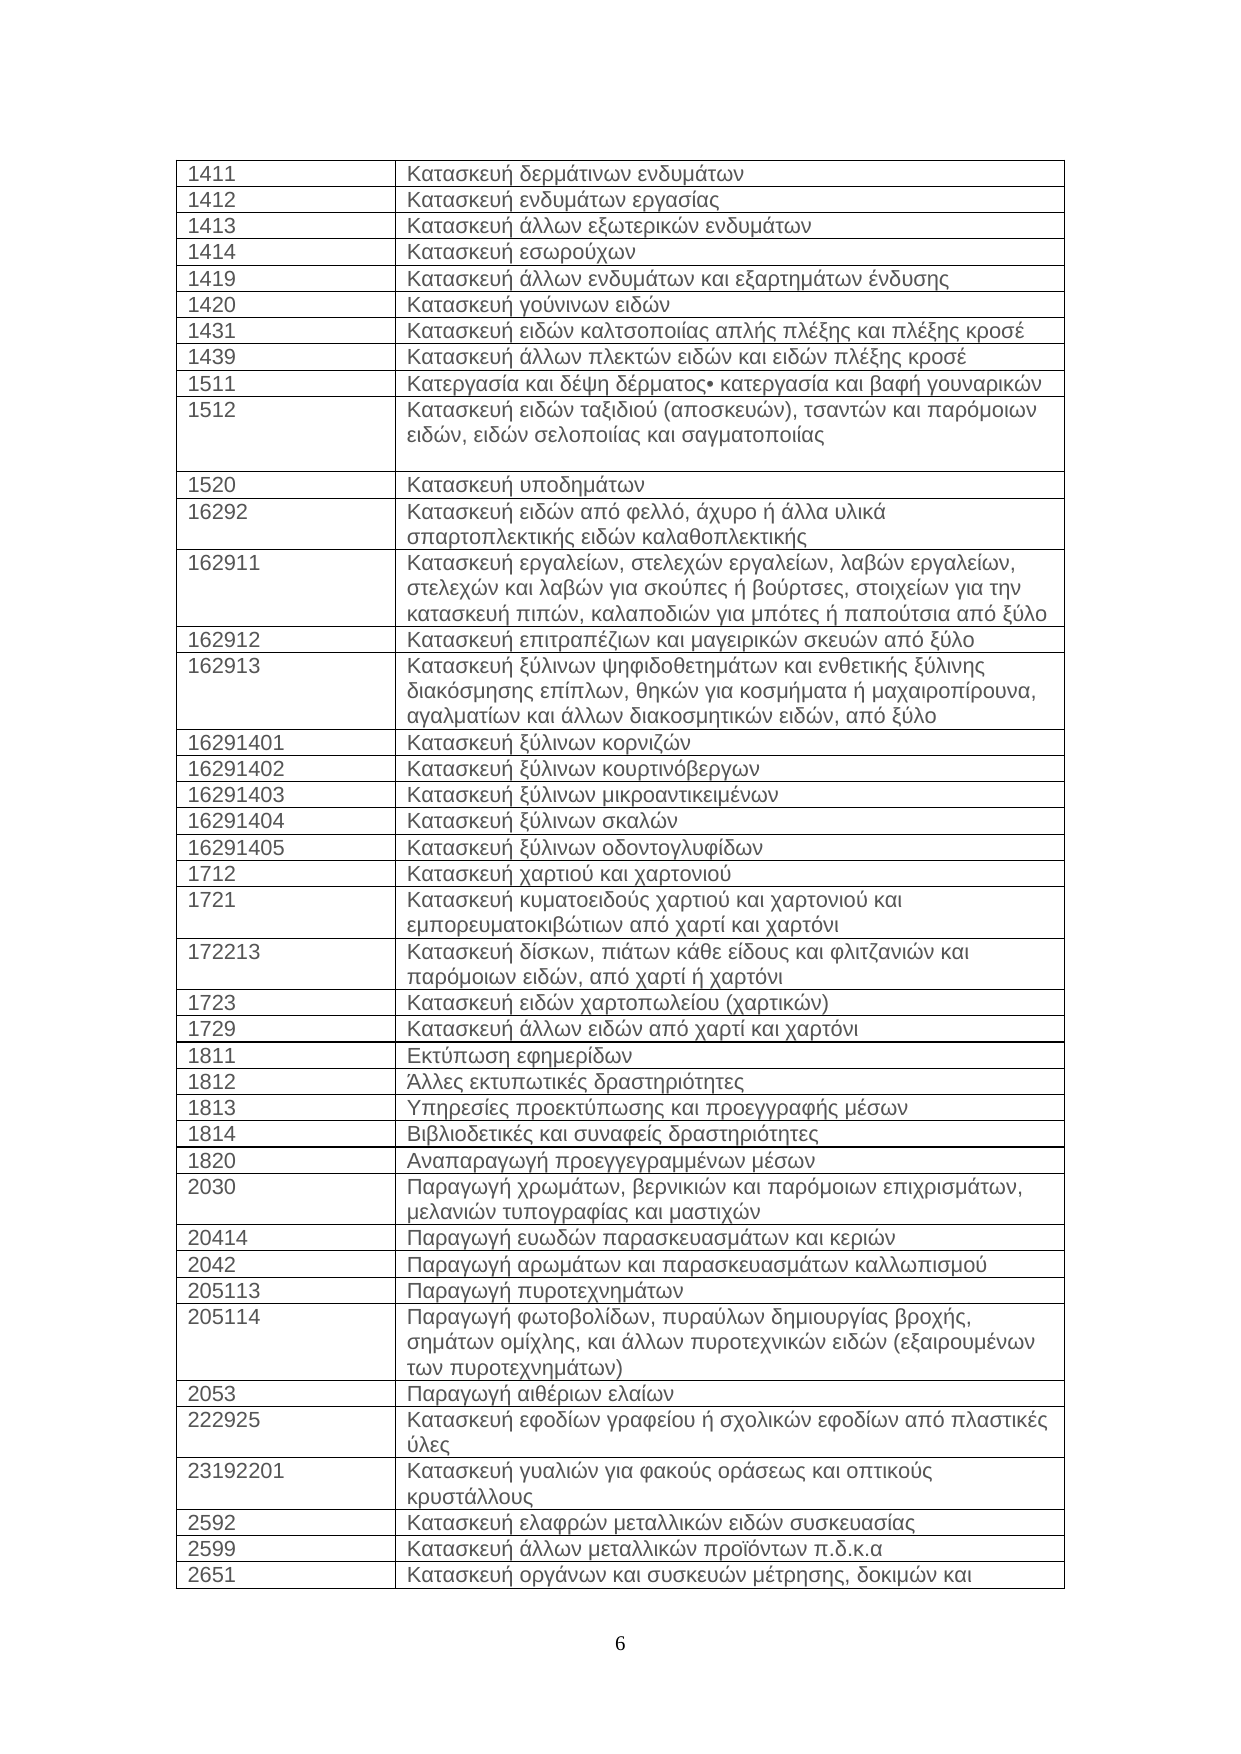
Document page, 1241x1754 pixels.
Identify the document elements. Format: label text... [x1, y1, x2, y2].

table_cell 16291404 [177, 808, 395, 833]
table_cell 1412 [177, 187, 395, 212]
table_cell 2042 [177, 1251, 395, 1277]
table_cell Κατασκευή ξύλινων κορνιζών [396, 730, 1064, 755]
table_cell Κατεργασία και δέψη δέρματος• κατεργασία και βαφή γουναρικών [396, 371, 1064, 396]
table_cell 1431 [177, 318, 395, 343]
table_cell 23192201 [177, 1458, 395, 1509]
table_cell 2053 [177, 1381, 395, 1406]
table_cell Κατασκευή άλλων μεταλλικών προϊόντων π.δ.κ.α [396, 1536, 1064, 1561]
table_cell Άλλες εκτυπωτικές δραστηριότητες [396, 1069, 1064, 1094]
table_cell 1813 [177, 1095, 395, 1120]
table_cell Παραγωγή αρωμάτων και παρασκευασμάτων καλλωπισμού [396, 1251, 1064, 1277]
table_cell 1712 [177, 861, 395, 886]
table_cell 1814 [177, 1121, 395, 1146]
table_cell Κατασκευή γυαλιών για φακούς οράσεως και οπτικούς κρυστάλλους [396, 1458, 1064, 1509]
table_cell Κατασκευή ξύλινων σκαλών [396, 808, 1064, 833]
table_cell Παραγωγή ευωδών παρασκευασμάτων και κεριών [396, 1225, 1064, 1250]
table_cell Κατασκευή κυματοειδούς χαρτιού και χαρτονιού και εμπορευματοκιβώτιων από χαρτί και χαρτόνι [396, 887, 1064, 937]
table_cell 1413 [177, 213, 395, 238]
table_cell 2651 [177, 1562, 395, 1587]
table_cell 2599 [177, 1536, 395, 1561]
table_cell 1414 [177, 239, 395, 264]
table_cell Παραγωγή χρωμάτων, βερνικιών και παρόμοιων επιχρισμάτων, μελανιών τυπογραφίας και μαστιχών [396, 1174, 1064, 1224]
table_cell Βιβλιοδετικές και συναφείς δραστηριότητες [396, 1121, 1064, 1146]
table_cell Κατασκευή εργαλείων, στελεχών εργαλείων, λαβών εργαλείων, στελεχών και λαβών για σκούπες ή βούρτσες, στοιχείων για την κατασκευή πιπών, καλαποδιών για μπότες ή παπούτσια από ξύλο [396, 550, 1064, 626]
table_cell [396, 1562, 1064, 1587]
table_cell 16292 [177, 499, 395, 549]
table_cell 1512 [177, 397, 395, 471]
table_cell Κατασκευή χαρτιού και χαρτονιού [396, 861, 1064, 886]
table_cell Παραγωγή πυροτεχνημάτων [396, 1278, 1064, 1303]
table_cell Κατασκευή γούνινων ειδών [396, 292, 1064, 317]
table_cell Κατασκευή επιτραπέζιων και μαγειρικών σκευών από ξύλο [396, 627, 1064, 652]
table_cell Κατασκευή ενδυμάτων εργασίας [396, 187, 1064, 212]
table_cell 16291405 [177, 835, 395, 860]
table_cell 16291401 [177, 730, 395, 755]
table_cell 205114 [177, 1304, 395, 1379]
table_cell 162912 [177, 627, 395, 652]
table_cell Κατασκευή ειδών από φελλό, άχυρο ή άλλα υλικά σπαρτοπλεκτικής ειδών καλαθοπλεκτικής [396, 499, 1064, 549]
table_cell 1439 [177, 344, 395, 369]
table_cell 1723 [177, 990, 395, 1015]
table_cell Κατασκευή υποδημάτων [396, 472, 1064, 497]
table_cell 1411 [177, 161, 395, 186]
table_cell Κατασκευή άλλων ειδών από χαρτί και χαρτόνι [396, 1016, 1064, 1041]
table_cell 1820 [177, 1148, 395, 1173]
table_cell Κατασκευή ξύλινων ψηφιδοθετημάτων και ενθετικής ξύλινης διακόσμησης επίπλων, θηκών για κοσμήματα ή μαχαιροπίρουνα, αγαλματίων και άλλων διακοσμητικών ειδών, από ξύλο [396, 653, 1064, 728]
table_cell Κατασκευή εφοδίων γραφείου ή σχολικών εφοδίων από πλαστικές ύλες [396, 1407, 1064, 1457]
table_cell Κατασκευή ειδών καλτσοποιίας απλής πλέξης και πλέξης κροσέ [396, 318, 1064, 343]
table_cell Παραγωγή φωτοβολίδων, πυραύλων δημιουργίας βροχής, σημάτων ομίχλης, και άλλων πυροτεχνικών ειδών (εξαιρουμένων των πυροτεχνημάτων) [396, 1304, 1064, 1379]
table_cell Αναπαραγωγή προεγγεγραμμένων μέσων [396, 1148, 1064, 1173]
table_cell 1420 [177, 292, 395, 317]
table_cell 1729 [177, 1016, 395, 1041]
table_cell Κατασκευή δερμάτινων ενδυμάτων [396, 161, 1064, 186]
table_cell Κατασκευή άλλων πλεκτών ειδών και ειδών πλέξης κροσέ [396, 344, 1064, 369]
table_cell 1812 [177, 1069, 395, 1094]
table_cell 1811 [177, 1043, 395, 1068]
table_cell 172213 [177, 939, 395, 989]
table_cell 16291403 [177, 782, 395, 807]
table_cell Εκτύπωση εφημερίδων [396, 1043, 1064, 1068]
table_cell Κατασκευή ειδών χαρτοπωλείου (χαρτικών) [396, 990, 1064, 1015]
table_cell Παραγωγή αιθέριων ελαίων [396, 1381, 1064, 1406]
table_cell 1721 [177, 887, 395, 937]
table_cell 222925 [177, 1407, 395, 1457]
table_cell Κατασκευή δίσκων, πιάτων κάθε είδους και φλιτζανιών και παρόμοιων ειδών, από χαρτί ή χαρτόνι [396, 939, 1064, 989]
table_cell Κατασκευή εσωρούχων [396, 239, 1064, 264]
table_cell 205113 [177, 1278, 395, 1303]
table_cell 162911 [177, 550, 395, 626]
table_cell 162913 [177, 653, 395, 728]
table_cell Κατασκευή ξύλινων κουρτινόβεργων [396, 756, 1064, 781]
table_cell 20414 [177, 1225, 395, 1250]
table_cell 2592 [177, 1510, 395, 1535]
table_cell Υπηρεσίες προεκτύπωσης και προεγγραφής μέσων [396, 1095, 1064, 1120]
table_cell Κατασκευή ειδών ταξιδιού (αποσκευών), τσαντών και παρόμοιων ειδών, ειδών σελοποιίας και σαγματοποιίας [396, 397, 1064, 471]
table_cell Κατασκευή ξύλινων μικροαντικειμένων [396, 782, 1064, 807]
table_cell Κατασκευή άλλων ενδυμάτων και εξαρτημάτων ένδυσης [396, 266, 1064, 291]
table_cell Κατασκευή ελαφρών μεταλλικών ειδών συσκευασίας [396, 1510, 1064, 1535]
table_cell Κατασκευή ξύλινων οδοντογλυφίδων [396, 835, 1064, 860]
table_cell 1520 [177, 472, 395, 497]
table_cell 1511 [177, 371, 395, 396]
table_cell Κατασκευή άλλων εξωτερικών ενδυμάτων [396, 213, 1064, 238]
table_cell 1419 [177, 266, 395, 291]
table_cell 16291402 [177, 756, 395, 781]
table_cell 2030 [177, 1174, 395, 1224]
